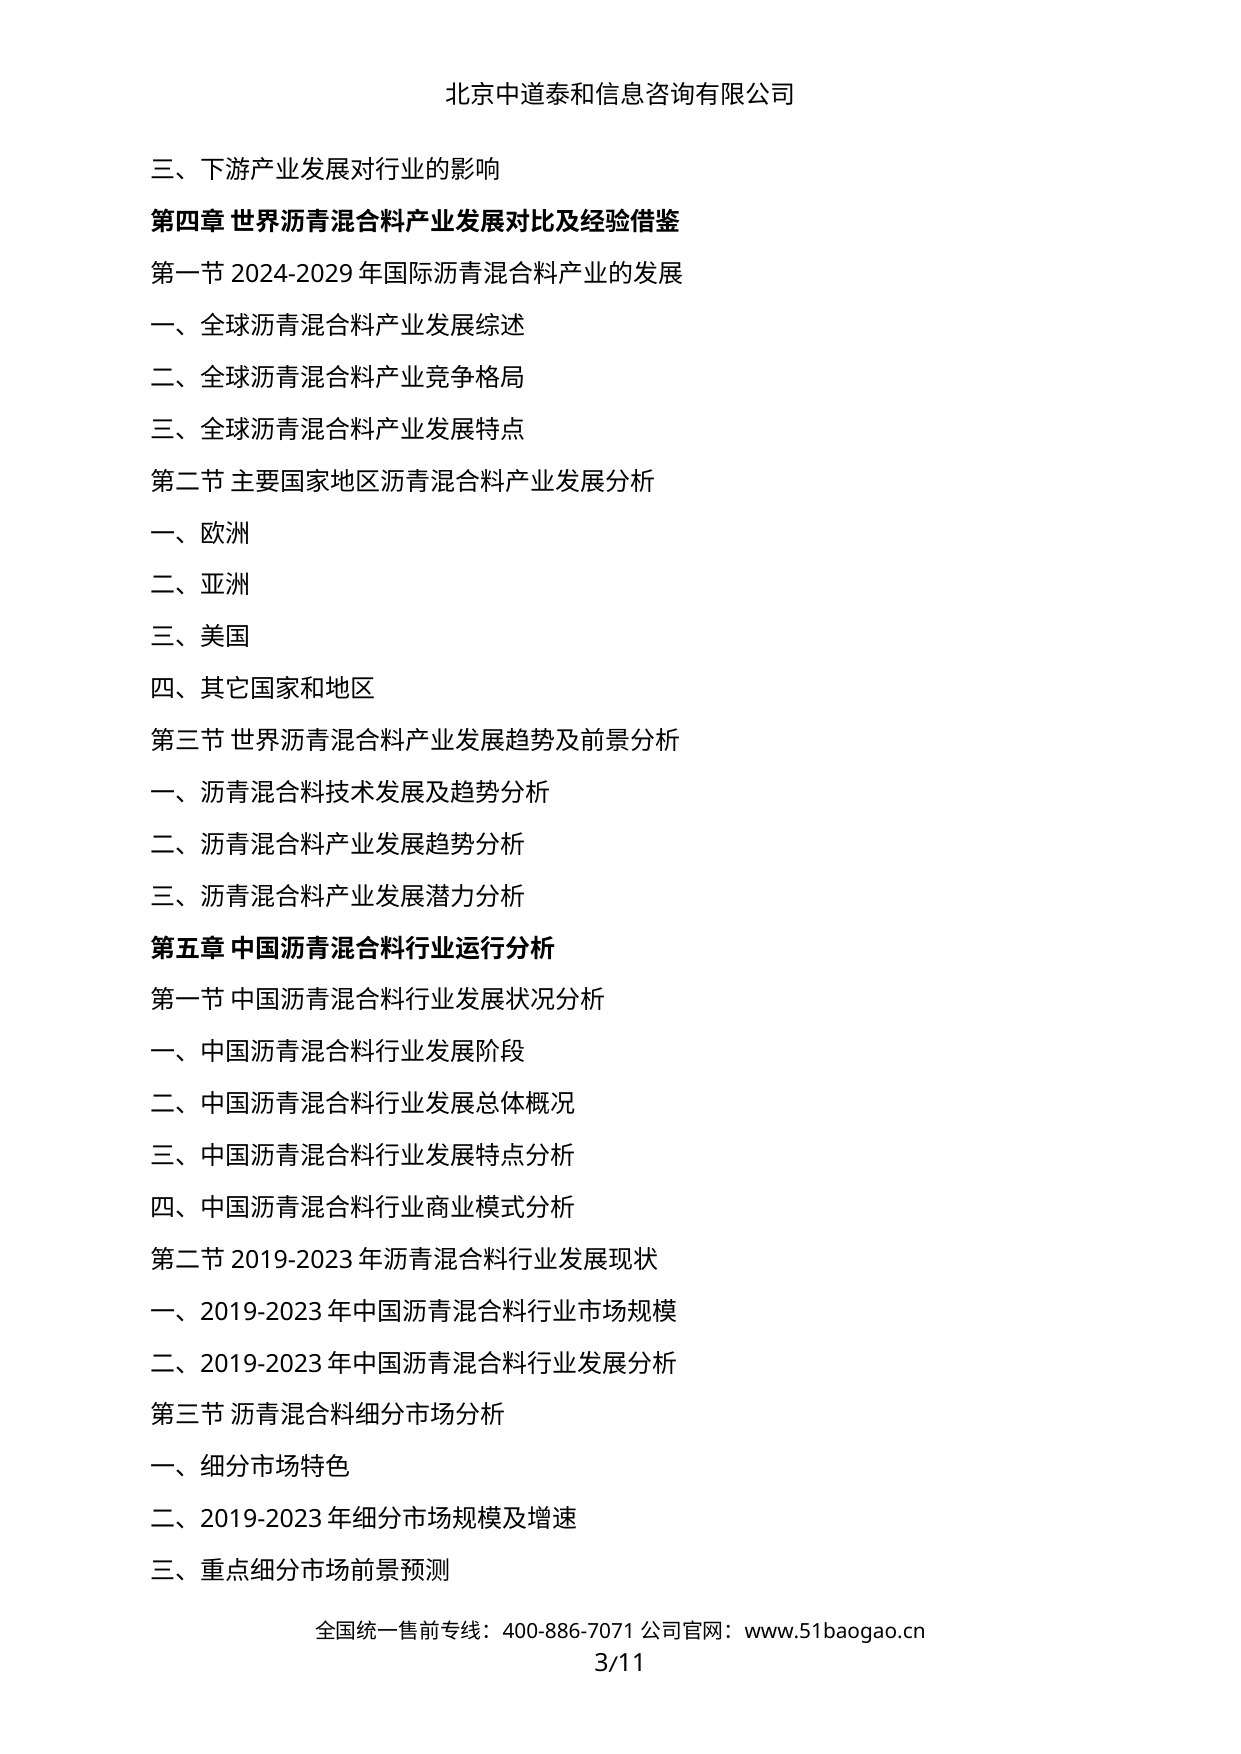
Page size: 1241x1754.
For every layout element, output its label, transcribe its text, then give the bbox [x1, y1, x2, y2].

text 二、全球沥青混合料产业竞争格局 [150, 357, 1090, 394]
text 第二节 主要国家地区沥青混合料产业发展分析 [150, 461, 1090, 497]
text 三、全球沥青混合料产业发展特点 [150, 409, 1090, 446]
text 二、沥青混合料产业发展趋势分析 [150, 824, 1090, 861]
text 四、中国沥青混合料行业商业模式分析 [150, 1187, 1090, 1224]
text 第二节 2019-2023年沥青混合料行业发展现状 [150, 1239, 1090, 1276]
text 第一节 中国沥青混合料行业发展状况分析 [150, 980, 1090, 1016]
text 第一节 2024-2029年国际沥青混合料产业的发展 [150, 254, 1090, 290]
text 一、中国沥青混合料行业发展阶段 [150, 1032, 1090, 1068]
text 一、沥青混合料技术发展及趋势分析 [150, 772, 1090, 809]
text 三、重点细分市场前景预测 [150, 1551, 1090, 1587]
text 四、其它国家和地区 [150, 669, 1090, 705]
text 一、2019-2023年中国沥青混合料行业市场规模 [150, 1291, 1090, 1327]
text 三、美国 [150, 617, 1090, 653]
text 一、细分市场特色 [150, 1447, 1090, 1483]
text 二、2019-2023年细分市场规模及增速 [150, 1499, 1090, 1535]
text 三、下游产业发展对行业的影响 [150, 150, 1090, 186]
text 三、中国沥青混合料行业发展特点分析 [150, 1136, 1090, 1172]
text 第五章 中国沥青混合料行业运行分析 [150, 928, 1090, 964]
text 第三节 沥青混合料细分市场分析 [150, 1395, 1090, 1431]
text 一、全球沥青混合料产业发展综述 [150, 306, 1090, 342]
text 二、中国沥青混合料行业发展总体概况 [150, 1084, 1090, 1120]
text 二、2019-2023年中国沥青混合料行业发展分析 [150, 1343, 1090, 1379]
text 一、欧洲 [150, 513, 1090, 549]
text 三、沥青混合料产业发展潜力分析 [150, 876, 1090, 912]
text 二、亚洲 [150, 565, 1090, 601]
text 第四章 世界沥青混合料产业发展对比及经验借鉴 [150, 202, 1090, 238]
text 第三节 世界沥青混合料产业发展趋势及前景分析 [150, 721, 1090, 757]
